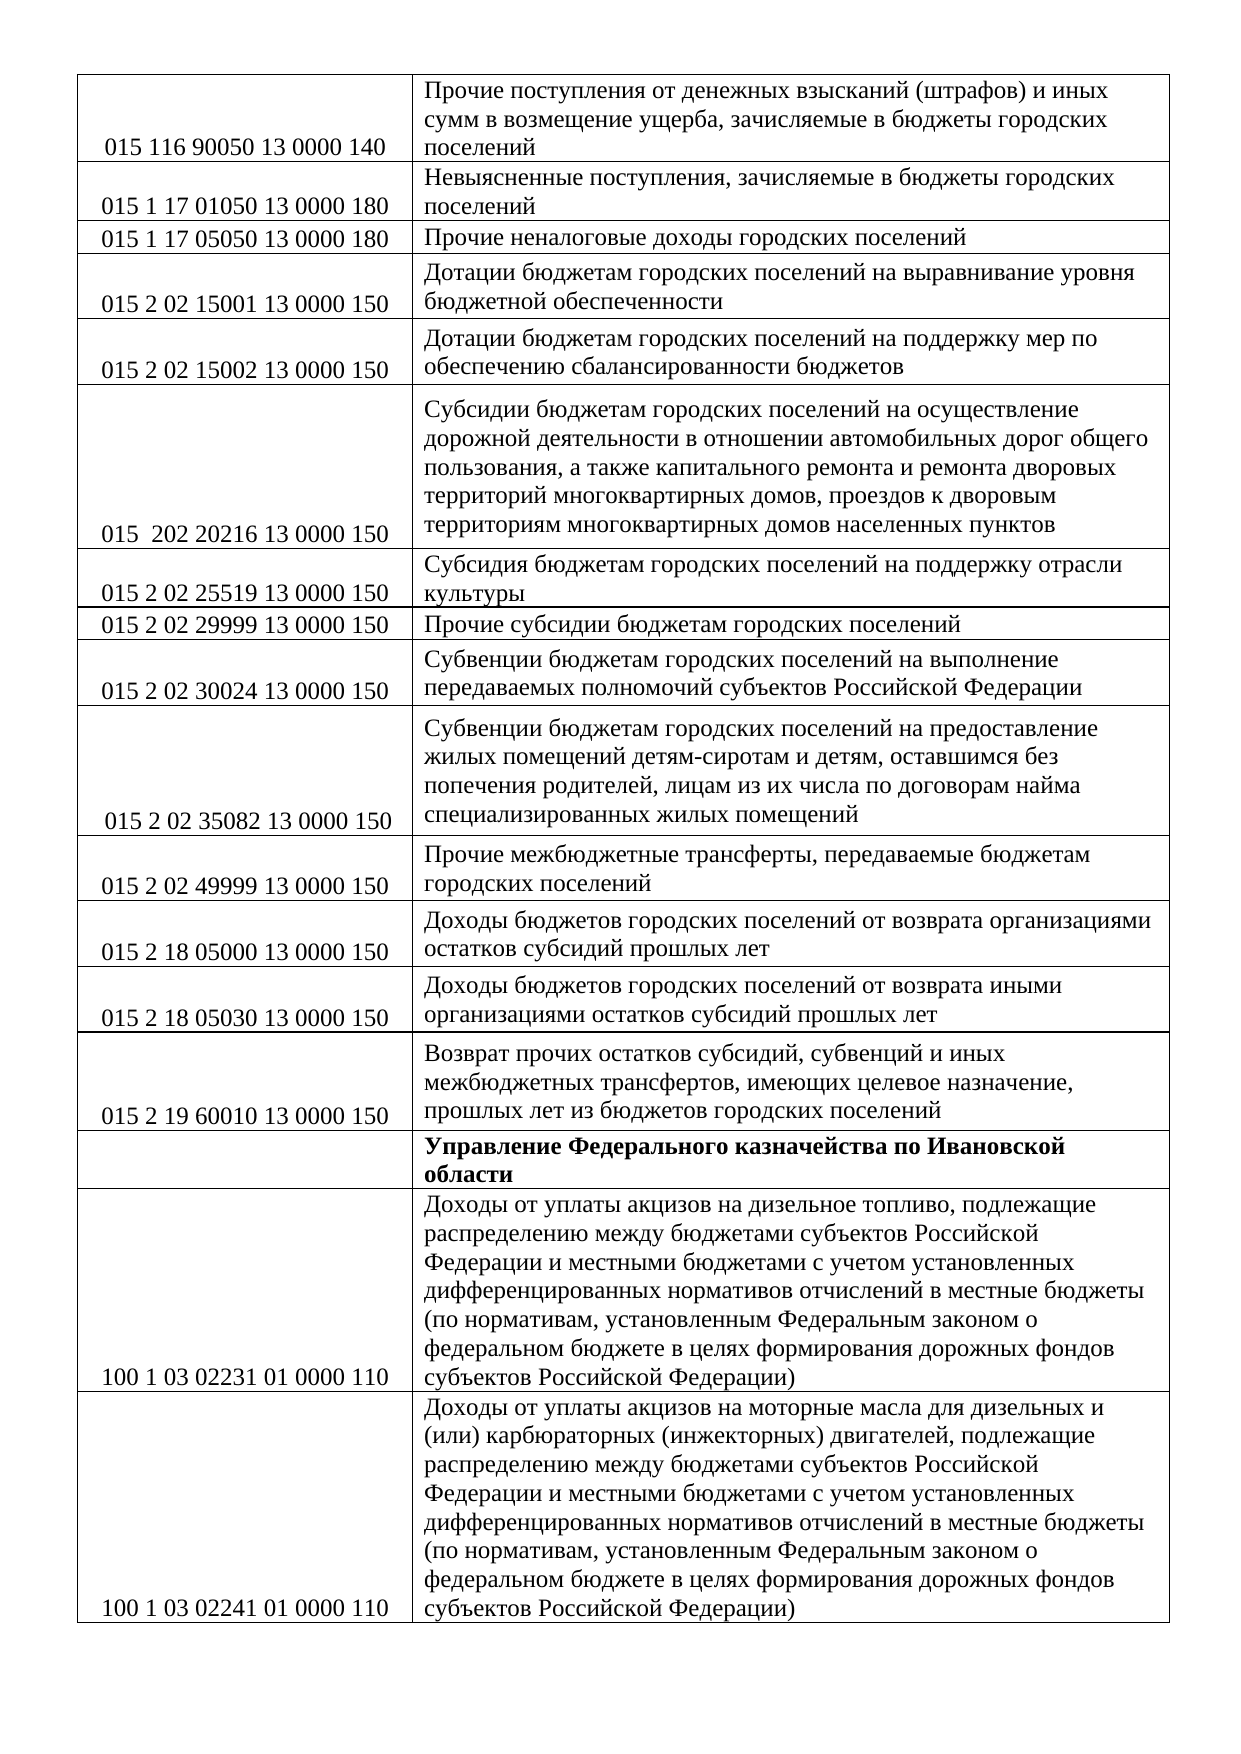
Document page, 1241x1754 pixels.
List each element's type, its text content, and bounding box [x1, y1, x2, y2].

table_cell 100 1 03 02241 01 0000 110 [78, 1392, 412, 1622]
table_cell Возврат прочих остатков субсидий, субвенций и иных межбюджетных трансфертов, имеющих целевое назначение, прошлых лет из бюджетов городских поселений [413, 1033, 1169, 1130]
table_cell Прочие поступления от денежных взысканий (штрафов) и иных сумм в возмещение ущерба, зачисляемые в бюджеты городских поселений [413, 75, 1169, 161]
table_cell Субвенции бюджетам городских поселений на выполнение передаваемых полномочий субъектов Российской Федерации [413, 640, 1169, 705]
table_cell Невыясненные поступления, зачисляемые в бюджеты городских поселений [413, 162, 1169, 220]
table_cell Управление Федерального казначейства по Ивановской области [413, 1131, 1169, 1188]
table_cell 015 2 18 05030 13 0000 150 [78, 967, 412, 1031]
table_cell [78, 1131, 412, 1188]
table_cell Дотации бюджетам городских поселений на поддержку мер по обеспечению сбалансированности бюджетов [413, 319, 1169, 384]
table_cell 015 116 90050 13 0000 140 [78, 75, 412, 161]
table_cell 015 2 02 30024 13 0000 150 [78, 640, 412, 705]
table_cell 015 2 02 49999 13 0000 150 [78, 836, 412, 900]
table_cell Субвенции бюджетам городских поселений на предоставление жилых помещений детям-сиротам и детям, оставшимся без попечения родителей, лицам из их числа по договорам найма специализированных жилых помещений [413, 706, 1169, 834]
table_cell Доходы от уплаты акцизов на моторные масла для дизельных и (или) карбюраторных (инжекторных) двигателей, подлежащие распределению между бюджетами субъектов Российской Федерации и местными бюджетами с учетом установленных дифференцированных нормативов отчислений в местные бюджеты (по нормативам, установленным Федеральным законом о федеральном бюджете в целях формирования дорожных фондов субъектов Российской Федерации) [413, 1392, 1169, 1622]
table_cell Доходы бюджетов городских поселений от возврата иными организациями остатков субсидий прошлых лет [413, 967, 1169, 1031]
table_cell 015 202 20216 13 0000 150 [78, 385, 412, 548]
table_cell Субсидия бюджетам городских поселений на поддержку отрасли культуры [413, 549, 1169, 606]
table_cell 015 1 17 05050 13 0000 180 [78, 221, 412, 252]
table_cell 015 2 19 60010 13 0000 150 [78, 1033, 412, 1130]
table_cell Дотации бюджетам городских поселений на выравнивание уровня бюджетной обеспеченности [413, 254, 1169, 318]
table_cell 015 2 02 15002 13 0000 150 [78, 319, 412, 384]
table_cell Прочие межбюджетные трансферты, передаваемые бюджетам городских поселений [413, 836, 1169, 900]
table_cell 015 2 02 15001 13 0000 150 [78, 254, 412, 318]
table_cell 015 2 02 35082 13 0000 150 [78, 706, 412, 834]
table_cell Прочие субсидии бюджетам городских поселений [413, 608, 1169, 639]
table_cell Субсидии бюджетам городских поселений на осуществление дорожной деятельности в отношении автомобильных дорог общего пользования, а также капитального ремонта и ремонта дворовых территорий многоквартирных домов, проездов к дворовым территориям многоквартирных домов населенных пунктов [413, 385, 1169, 548]
table_cell 015 2 02 29999 13 0000 150 [78, 608, 412, 639]
table_cell Доходы бюджетов городских поселений от возврата организациями остатков субсидий прошлых лет [413, 901, 1169, 966]
table_cell Доходы от уплаты акцизов на дизельное топливо, подлежащие распределению между бюджетами субъектов Российской Федерации и местными бюджетами с учетом установленных дифференцированных нормативов отчислений в местные бюджеты (по нормативам, установленным Федеральным законом о федеральном бюджете в целях формирования дорожных фондов субъектов Российской Федерации) [413, 1189, 1169, 1391]
table_cell 015 1 17 01050 13 0000 180 [78, 162, 412, 220]
table_cell 015 2 18 05000 13 0000 150 [78, 901, 412, 966]
table_cell 100 1 03 02231 01 0000 110 [78, 1189, 412, 1391]
table_cell Прочие неналоговые доходы городских поселений [413, 221, 1169, 252]
table_cell 015 2 02 25519 13 0000 150 [78, 549, 412, 606]
